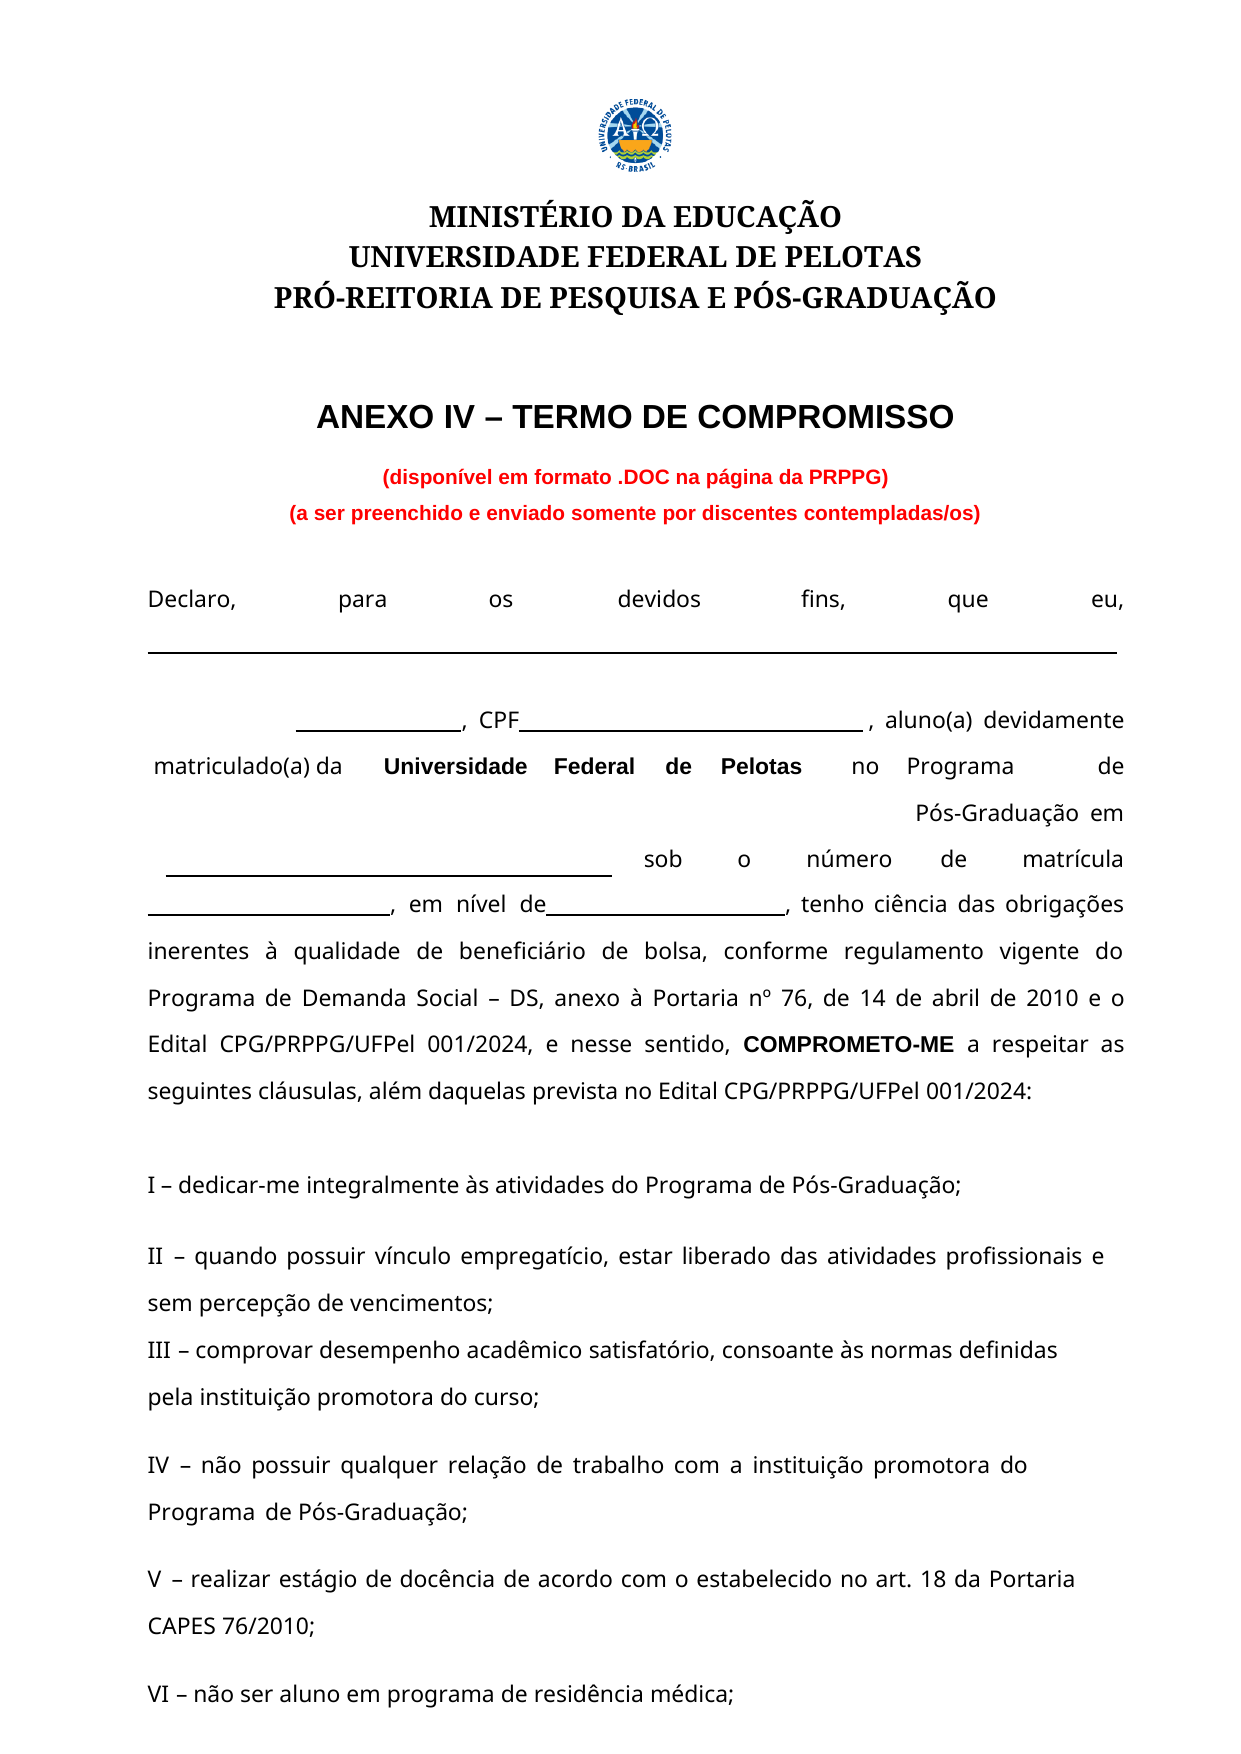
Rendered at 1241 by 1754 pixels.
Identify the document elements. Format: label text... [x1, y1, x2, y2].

title ANEXO IV – TERMO DE COMPROMISSO [135, 397, 1135, 436]
list – não possuir qualquer relação de trabalho com a instituição promotora do Programa de Pós-Graduação; [147, 1448, 1124, 1527]
text Declaro, para os devidos fins, que eu, [135, 583, 1136, 614]
list – comprovar desempenho acadêmico satisfatório, consoante às normas definidas pela instituição promotora do curso; [147, 1334, 1099, 1412]
text , em nível de , tenho ciência das obrigações inerentes à qualidade de beneficiário de bolsa, conforme regulamento vigente do Programa de Demanda Social – DS, anexo à Portaria nº 76, de 14 de abril de 2010 e o Edital CPG/PRPPG/UFPel 001/2024, e nesse sentido, COMPROMETO-ME a respeitar as seguintes cláusulas, além daquelas prevista no Edital CPG/PRPPG/UFPel 001/2024: [147, 888, 1124, 1107]
list – não ser aluno em programa de residência médica; [147, 1678, 1136, 1709]
text (a ser preenchido e enviado somente por discentes contempladas/os) [135, 501, 1134, 525]
text , CPF , aluno(a) devidamente matriculado(a) da Universidade Federal de Pelotas no Programa de Pós-Graduação em [147, 704, 1124, 828]
text (disponível em formato .DOC na página da PRPPG) [135, 465, 1135, 489]
list – quando possuir vínculo empregatício, estar liberado das atividades profissionais e sem percepção de vencimentos; [147, 1240, 1111, 1318]
text sob o número de matrícula [135, 843, 1124, 874]
picture [598, 99, 672, 172]
list – dedicar-me integralmente às atividades do Programa de Pós-Graduação; [147, 1169, 1136, 1200]
list – realizar estágio de docência de acordo com o estabelecido no art. 18 da Portaria CAPES 76/2010; [147, 1563, 1124, 1641]
